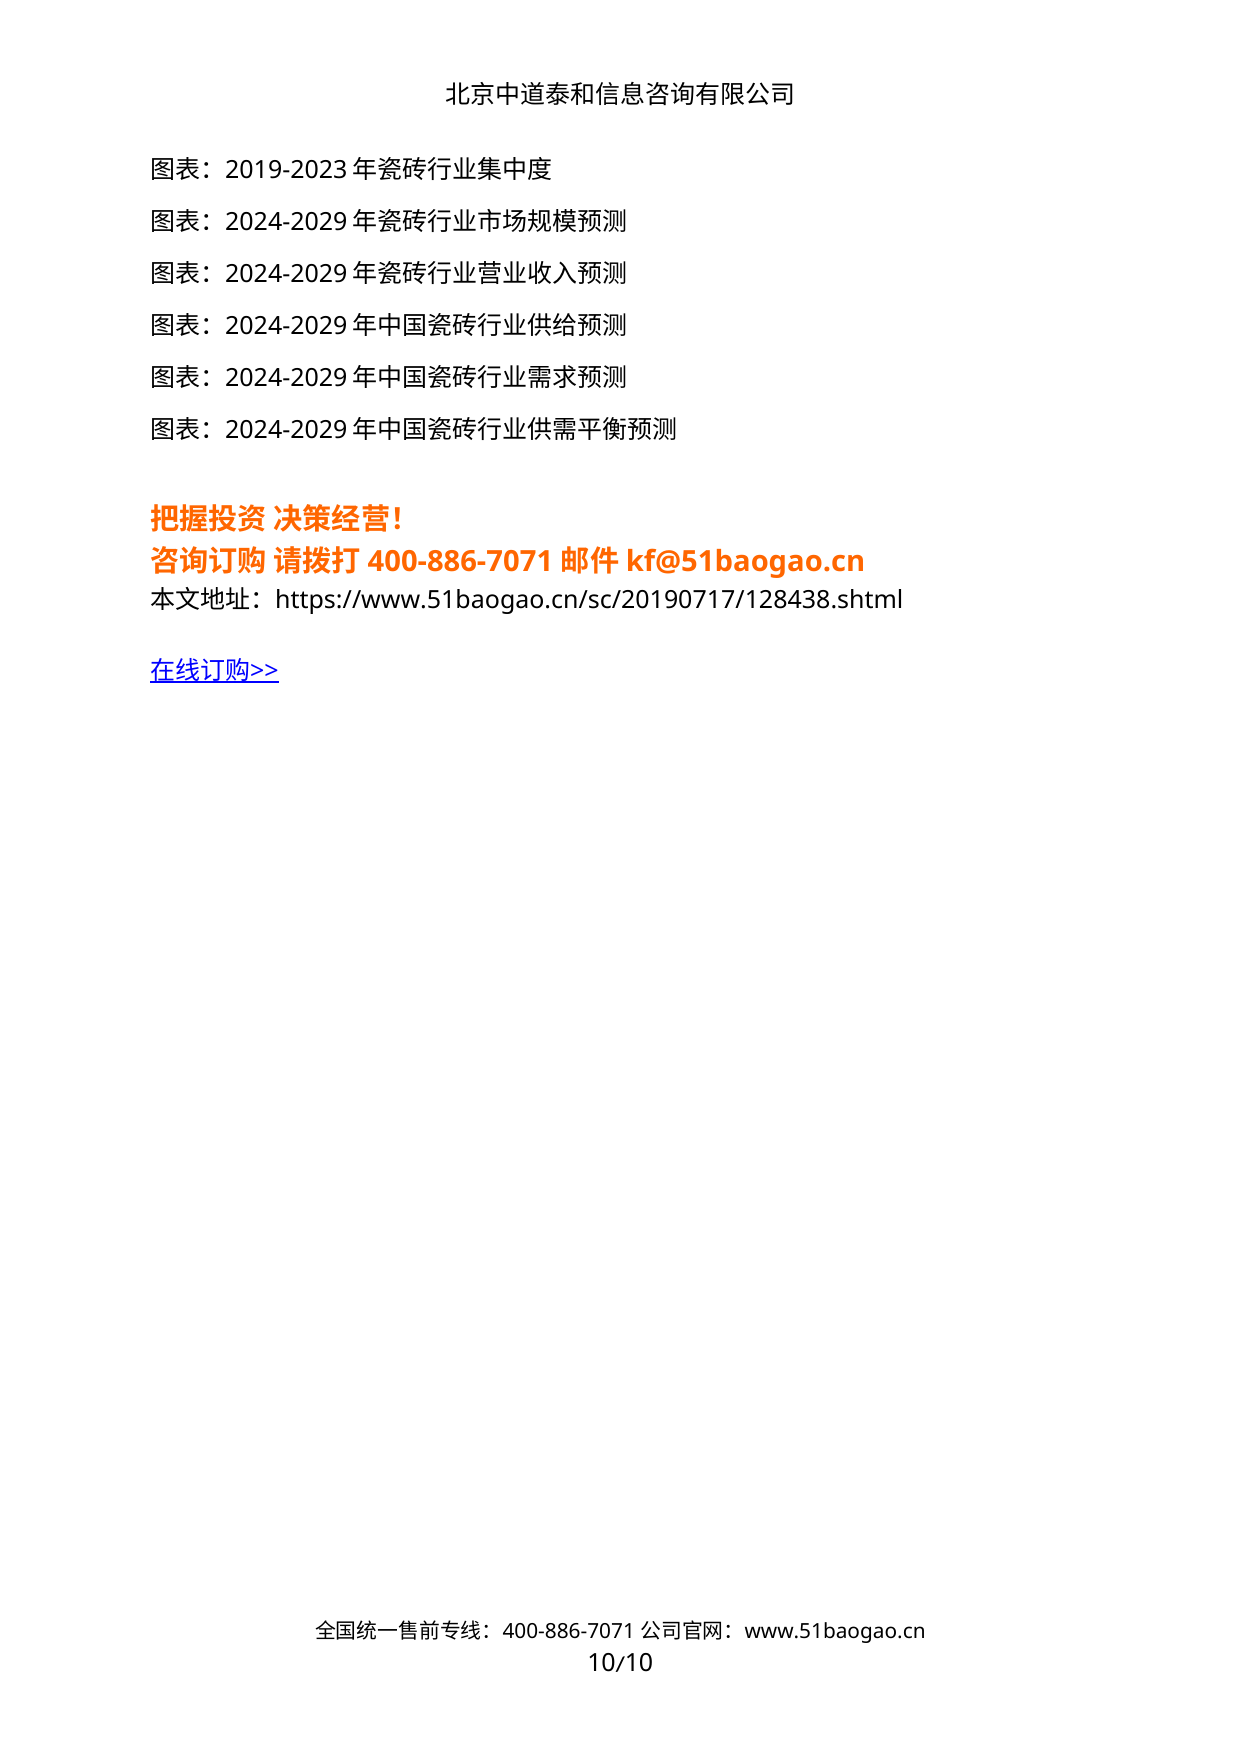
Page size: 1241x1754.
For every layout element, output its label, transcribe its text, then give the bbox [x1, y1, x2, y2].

text 图表：2024-2029年中国瓷砖行业需求预测 [150, 357, 1090, 394]
text 图表：2024-2029年中国瓷砖行业供需平衡预测 [150, 409, 1090, 446]
text 在线订购>> [150, 616, 1090, 687]
text 图表：2024-2029年瓷砖行业营业收入预测 [150, 254, 1090, 290]
text 把握投资 决策经营！咨询订购 请拨打 400-886-7071 邮件 kf@51baogao.cn本文地址：https://www.51baogao.cn/sc/20190717/128438.shtml [150, 461, 1090, 616]
text 图表：2024-2029年中国瓷砖行业供给预测 [150, 306, 1090, 342]
text 图表：2024-2029年瓷砖行业市场规模预测 [150, 202, 1090, 238]
text 图表：2019-2023年瓷砖行业集中度 [150, 150, 1090, 186]
